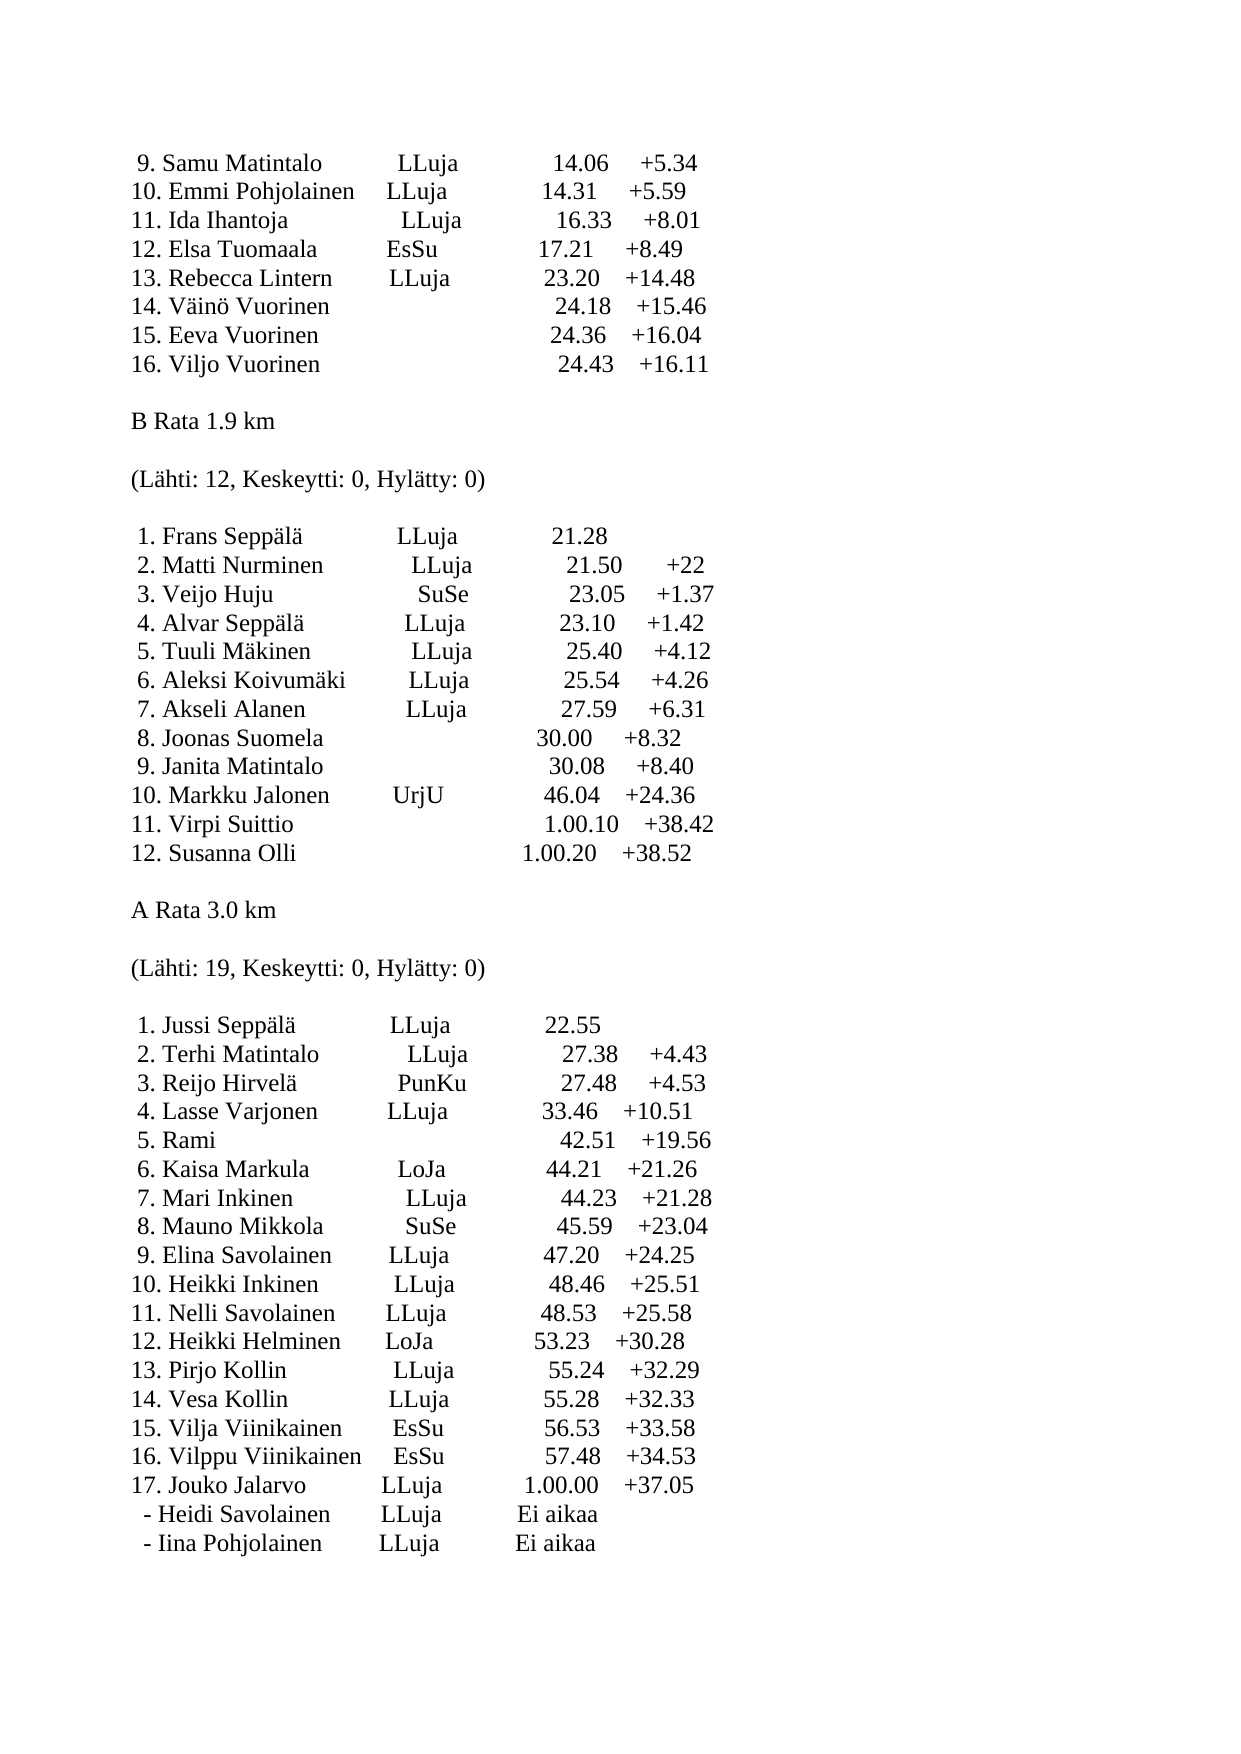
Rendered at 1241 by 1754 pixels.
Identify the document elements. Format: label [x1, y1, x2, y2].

text [118, 148, 1122, 1556]
